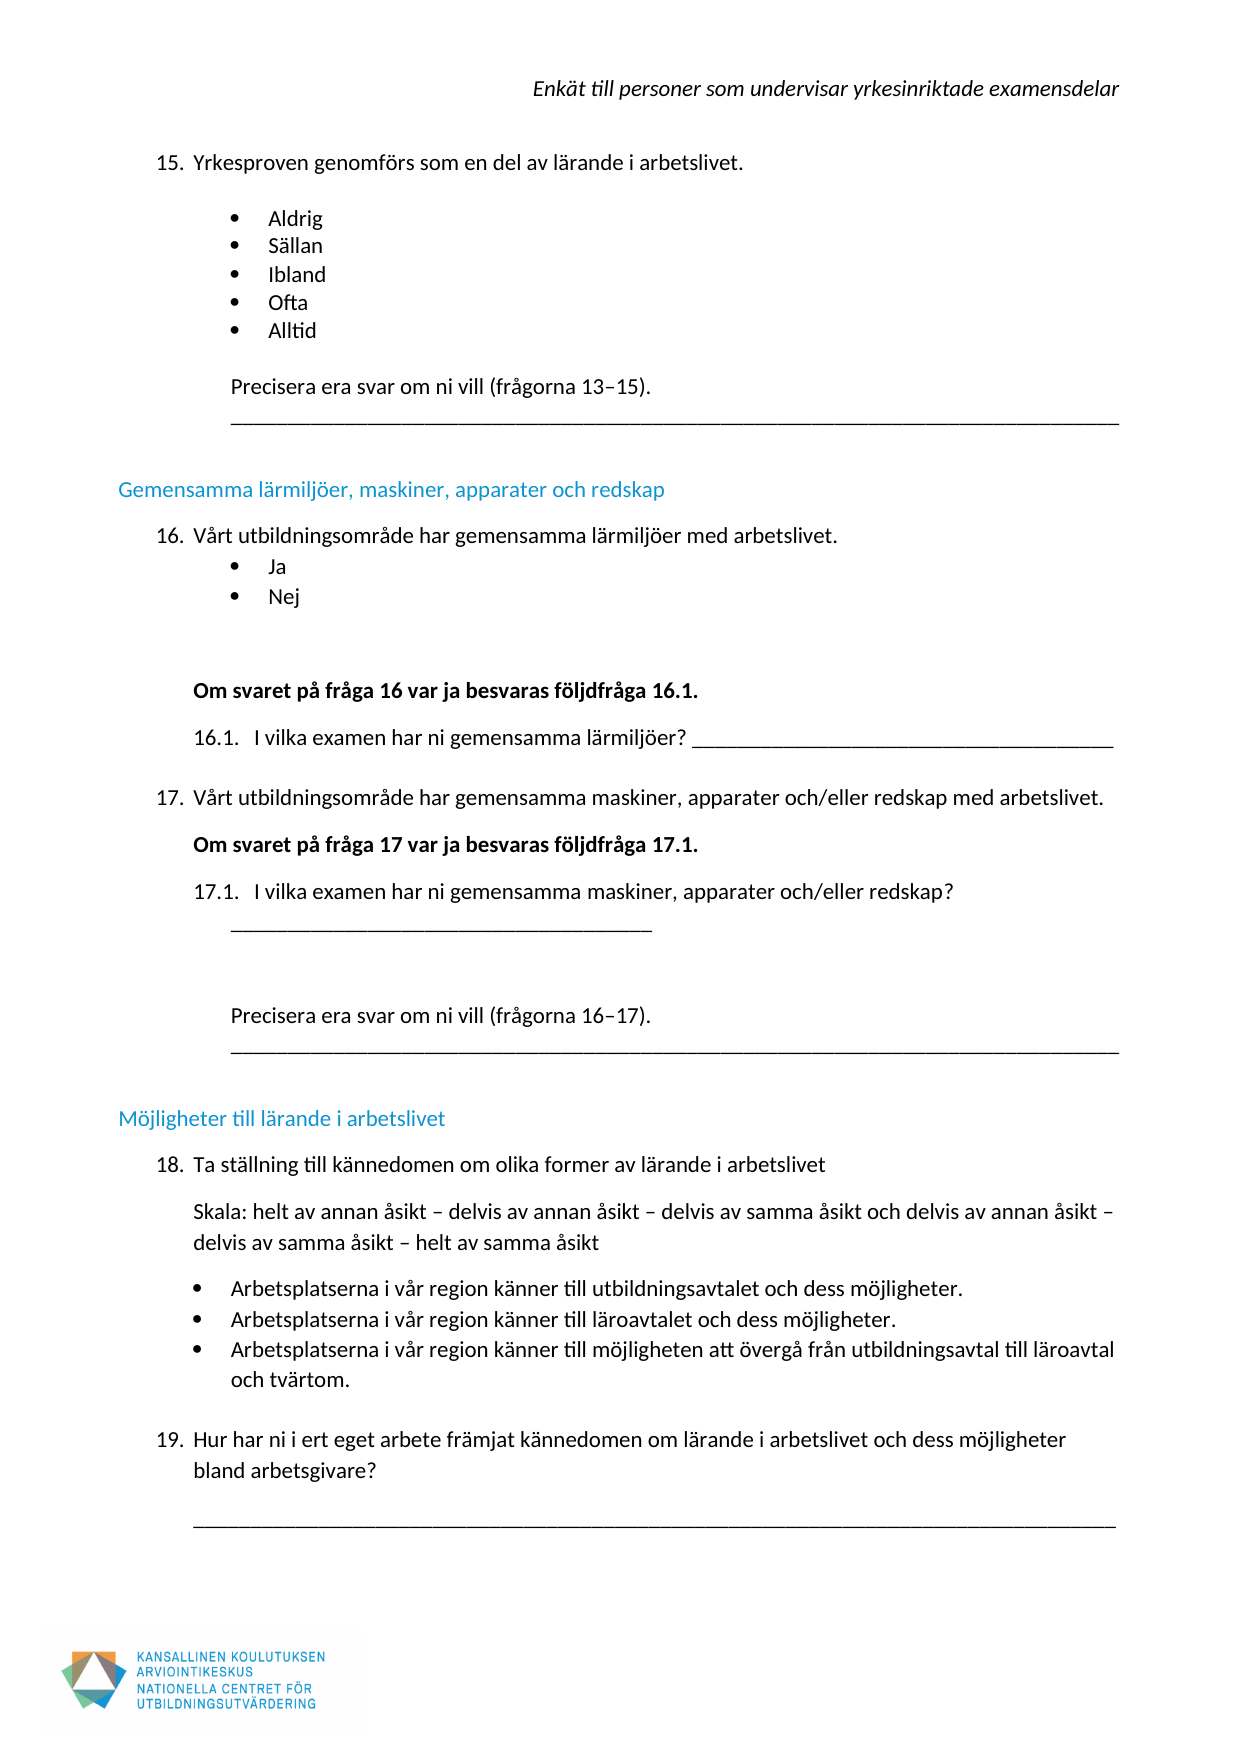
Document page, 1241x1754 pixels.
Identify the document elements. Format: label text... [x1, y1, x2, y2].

text Gemensamma lärmiljöer, maskiner, apparater och redskap [118, 475, 1122, 503]
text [118, 1503, 1122, 1531]
list Ta ställning till kännedomen om olika former av lärande i arbetslivet [156, 1151, 1122, 1178]
text Precisera era svar om ni vill (frågorna 16–17). [118, 1001, 1122, 1029]
list I vilka examen har ni gemensamma maskiner, apparater och/eller redskap? _____________________________________ [193, 877, 1122, 935]
text Om svaret på fråga 17 var ja besvaras följdfråga 17.1. [118, 830, 1122, 858]
list Yrkesproven genomförs som en del av lärande i arbetslivet. [156, 148, 1122, 176]
text Skala: helt av annan åsikt – delvis av annan åsikt – delvis av samma åsikt och delvis av annan åsikt – delvis av samma åsikt – helt av samma åsikt [193, 1197, 1122, 1256]
list Aldrig [231, 204, 1122, 232]
list Arbetsplatserna i vår region känner till möjligheten att övergå från utbildningsavtal till läroavtal och tvärtom. [193, 1335, 1122, 1393]
list Vårt utbildningsområde har gemensamma lärmiljöer med arbetslivet. [156, 522, 1122, 549]
list Hur har ni i ert eget arbete främjat kännedomen om lärande i arbetslivet och dess möjligheter bland arbetsgivare? [156, 1426, 1122, 1484]
text Precisera era svar om ni vill (frågorna 13–15). [118, 372, 1122, 400]
list Nej [231, 582, 1122, 610]
text ______________________________________________________________________________ [118, 400, 1122, 428]
list I vilka examen har ni gemensamma lärmiljöer? _____________________________________ [193, 723, 1122, 751]
list Vårt utbildningsområde har gemensamma maskiner, apparater och/eller redskap med arbetslivet. [156, 783, 1122, 811]
text ______________________________________________________________________________ [118, 1029, 1122, 1057]
list Arbetsplatserna i vår region känner till utbildningsavtalet och dess möjligheter. [193, 1274, 1122, 1302]
list Ofta [231, 288, 1122, 316]
list Arbetsplatserna i vår region känner till läroavtalet och dess möjligheter. [193, 1305, 1122, 1333]
text Möjligheter till lärande i arbetslivet [118, 1104, 1122, 1132]
list Ibland [231, 260, 1122, 288]
list Ja [231, 552, 1122, 580]
list Sällan [231, 232, 1122, 260]
list Alltid [231, 316, 1122, 344]
text Om svaret på fråga 16 var ja besvaras följdfråga 16.1. [118, 676, 1122, 704]
picture [41, 1630, 365, 1733]
